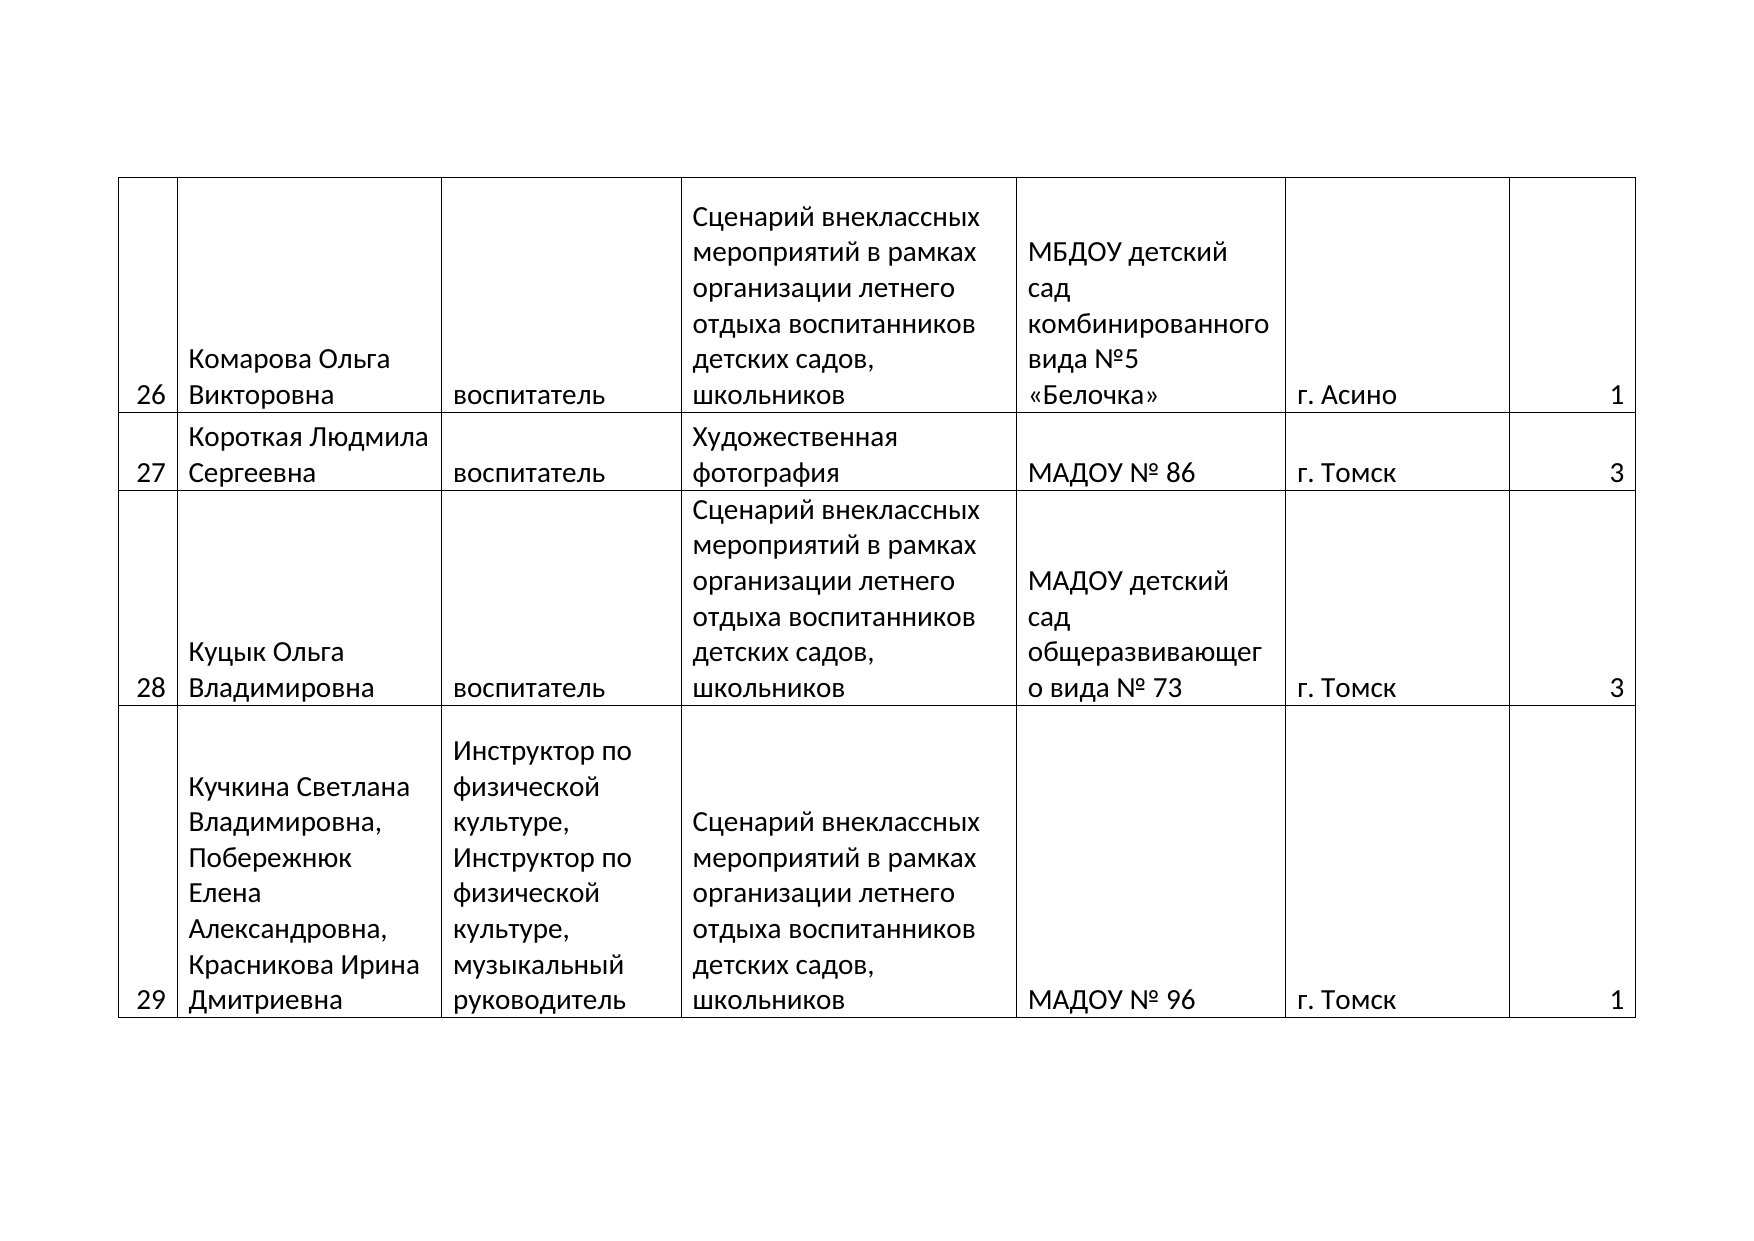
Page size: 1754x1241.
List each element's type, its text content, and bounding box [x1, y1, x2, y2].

table_cell МАДОУ детский сад общеразвивающего вида № 73 [1017, 491, 1285, 704]
table_cell Художественная фотография [682, 413, 1016, 490]
table_cell Кучкина Светлана Владимировна, Побережнюк Елена Александровна, Красникова Ирина Дмитриевна [178, 706, 441, 1017]
table_cell Короткая Людмила Сергеевна [178, 413, 441, 490]
table_cell воспитатель [442, 413, 681, 490]
table_cell Инструктор по физической культуре, Инструктор по физической культуре, музыкальный руководитель [442, 706, 681, 1017]
table_cell 29 [119, 706, 177, 1017]
table_cell Комарова Ольга Викторовна [178, 178, 441, 412]
table_cell воспитатель [442, 491, 681, 704]
table_cell 27 [119, 413, 177, 490]
table_cell 3 [1510, 413, 1635, 490]
table_cell МАДОУ № 96 [1017, 706, 1285, 1017]
table_cell 1 [1510, 706, 1635, 1017]
table_cell г. Томск [1286, 413, 1509, 490]
table_cell 3 [1510, 491, 1635, 704]
table_cell Куцык Ольга Владимировна [178, 491, 441, 704]
table_cell 1 [1510, 178, 1635, 412]
table_cell 26 [119, 178, 177, 412]
table_cell 28 [119, 491, 177, 704]
table_cell МБДОУ детский сад комбинированного вида №5 «Белочка» [1017, 178, 1285, 412]
table_cell воспитатель [442, 178, 681, 412]
table_cell г. Томск [1286, 491, 1509, 704]
table_cell Сценарий внеклассных мероприятий в рамках организации летнего отдыха воспитанников детских садов, школьников [682, 178, 1016, 412]
table_cell МАДОУ № 86 [1017, 413, 1285, 490]
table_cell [682, 706, 1016, 1017]
table_cell г. Томск [1286, 706, 1509, 1017]
table_cell г. Асино [1286, 178, 1509, 412]
table_cell Сценарий внеклассных мероприятий в рамках организации летнего отдыха воспитанников детских садов, школьников [682, 491, 1016, 704]
